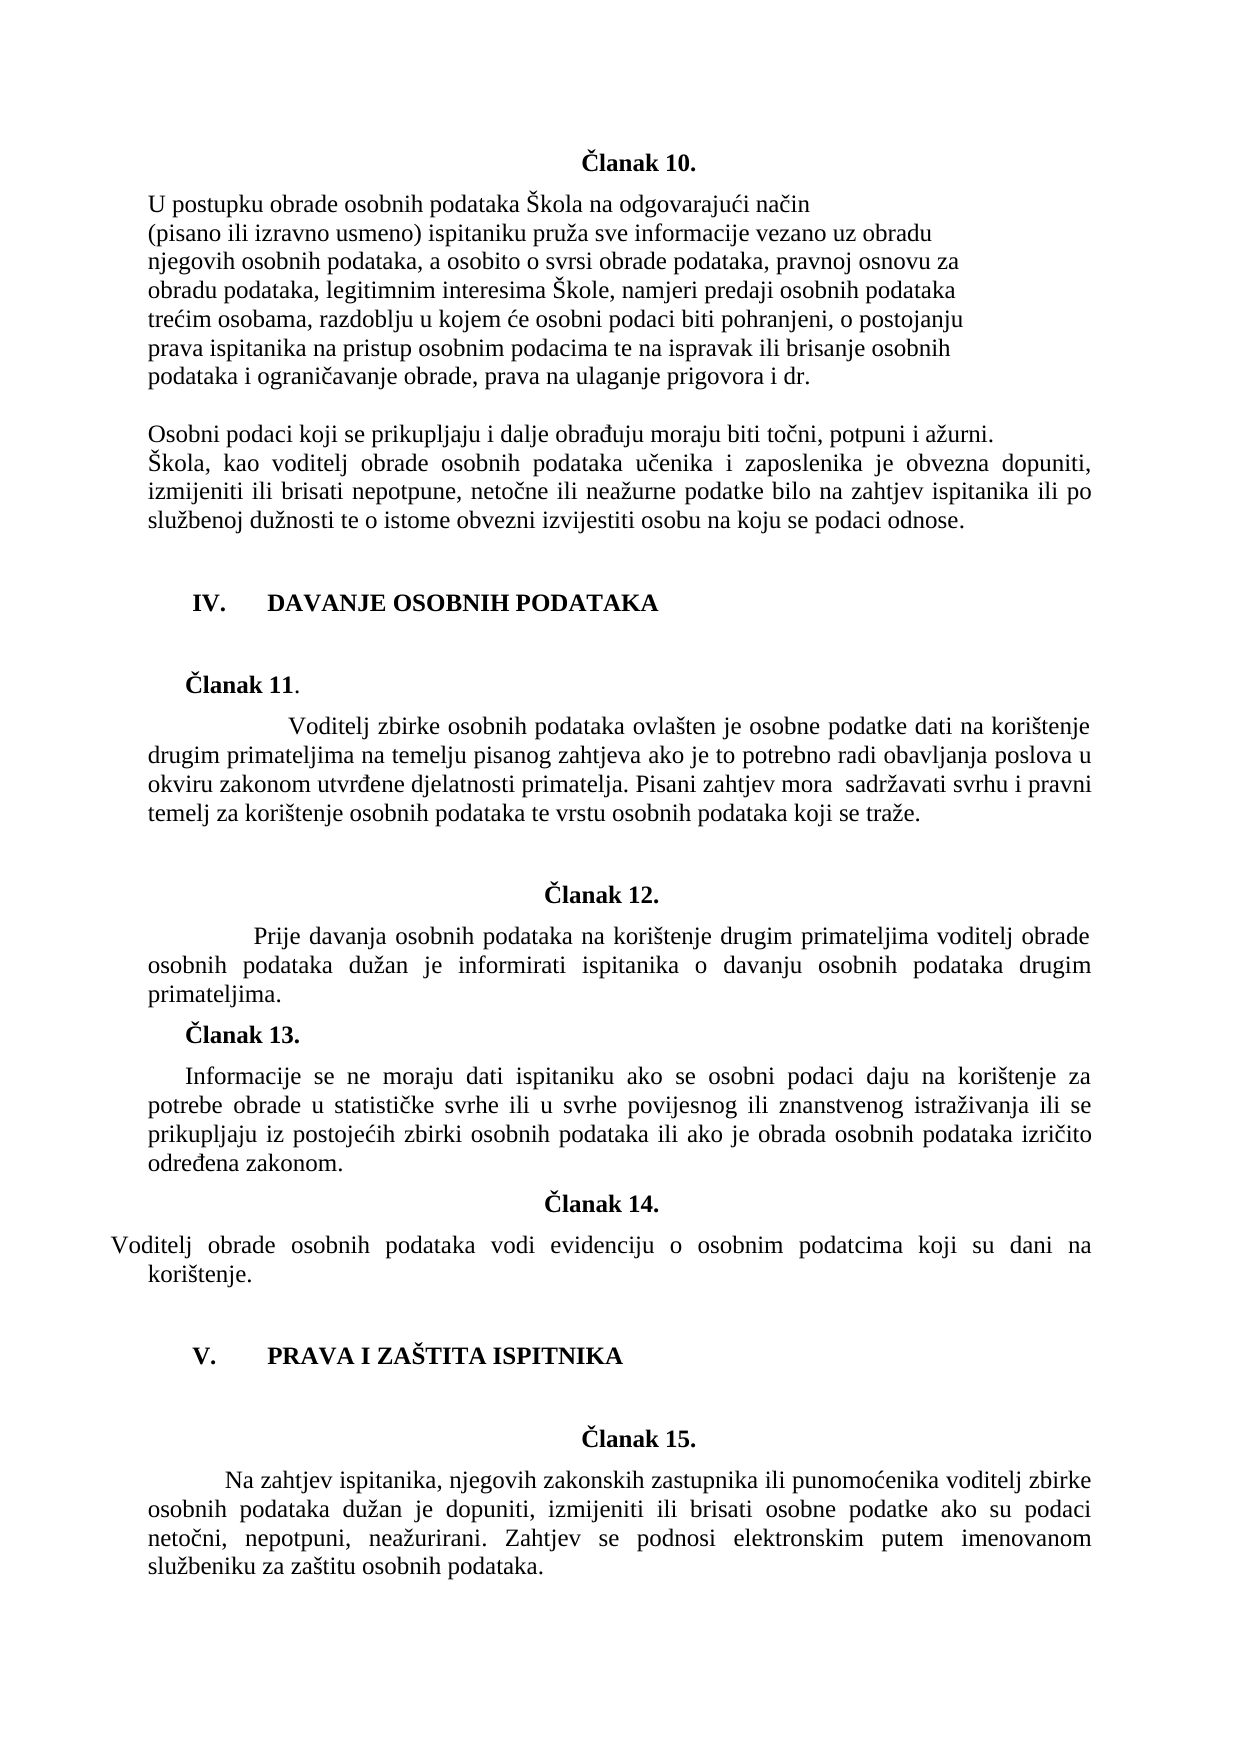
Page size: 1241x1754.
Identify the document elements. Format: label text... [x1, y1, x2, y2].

text Škola, kao voditelj obrade osobnih podataka učenika i zaposlenika je obvezna dopuniti, izmijeniti ili brisati nepotpune, netočne ili neažurne podatke bilo na zahtjev ispitanika ili po službenoj dužnosti te o istome obvezni izvijestiti osobu na koju se podaci odnose. [148, 448, 1093, 534]
text obradu podataka, legitimnim interesima Škole, namjeri predaji osobnih podataka [148, 275, 1093, 304]
list PRAVA I ZAŠTITA ISPITNIKA [192, 1341, 1093, 1370]
list DAVANJE OSOBNIH PODATAKA [192, 588, 1093, 616]
text Članak 10. [185, 148, 1093, 176]
text Članak 14. [110, 1189, 1093, 1218]
text Prije davanja osobnih podataka na korištenje drugim primateljima voditelj obrade osobnih podataka dužan je informirati ispitanika o davanju osobnih podataka drugim primateljima. [110, 921, 1093, 1008]
text Voditelj obrade osobnih podataka vodi evidenciju o osobnim podatcima koji su dani na korištenje. [110, 1230, 1093, 1288]
text Voditelj zbirke osobnih podataka ovlašten je osobne podatke dati na korištenje drugim primateljima na temelju pisanog zahtjeva ako je to potrebno radi obavljanja poslova u okviru zakonom utvrđene djelatnosti primatelja. Pisani zahtjev mora sadržavati svrhu i pravni temelj za korištenje osobnih podataka te vrstu osobnih podataka koji se traže. [148, 711, 1093, 826]
text Osobni podaci koji se prikupljaju i dalje obrađuju moraju biti točni, potpuni i ažurni. [148, 419, 1093, 448]
text (pisano ili izravno usmeno) ispitaniku pruža sve informacije vezano uz obradu [148, 218, 1093, 246]
text podataka i ograničavanje obrade, prava na ulaganje prigovora i dr. [148, 361, 1093, 390]
text Članak 15. [185, 1424, 1093, 1453]
text Članak 11. [185, 670, 1093, 699]
text Na zahtjev ispitanika, njegovih zakonskih zastupnika ili punomoćenika voditelj zbirke osobnih podataka dužan je dopuniti, izmijeniti ili brisati osobne podatke ako su podaci netočni, nepotpuni, neažurirani. Zahtjev se podnosi elektronskim putem imenovanom službeniku za zaštitu osobnih podataka. [148, 1465, 1093, 1580]
text trećim osobama, razdoblju u kojem će osobni podaci biti pohranjeni, o postojanju [148, 304, 1093, 333]
text prava ispitanika na pristup osobnim podacima te na ispravak ili brisanje osobnih [148, 333, 1093, 361]
text njegovih osobnih podataka, a osobito o svrsi obrade podataka, pravnoj osnovu za [148, 246, 1093, 275]
text Članak 12. [110, 880, 1093, 909]
text Članak 13. [185, 1020, 1093, 1049]
text U postupku obrade osobnih podataka Škola na odgovarajući način [148, 189, 1093, 218]
text Informacije se ne moraju dati ispitaniku ako se osobni podaci daju na korištenje za potrebe obrade u statističke svrhe ili u svrhe povijesnog ili znanstvenog istraživanja ili se prikupljaju iz postojećih zbirki osobnih podataka ili ako je obrada osobnih podataka izričito određena zakonom. [148, 1061, 1093, 1176]
